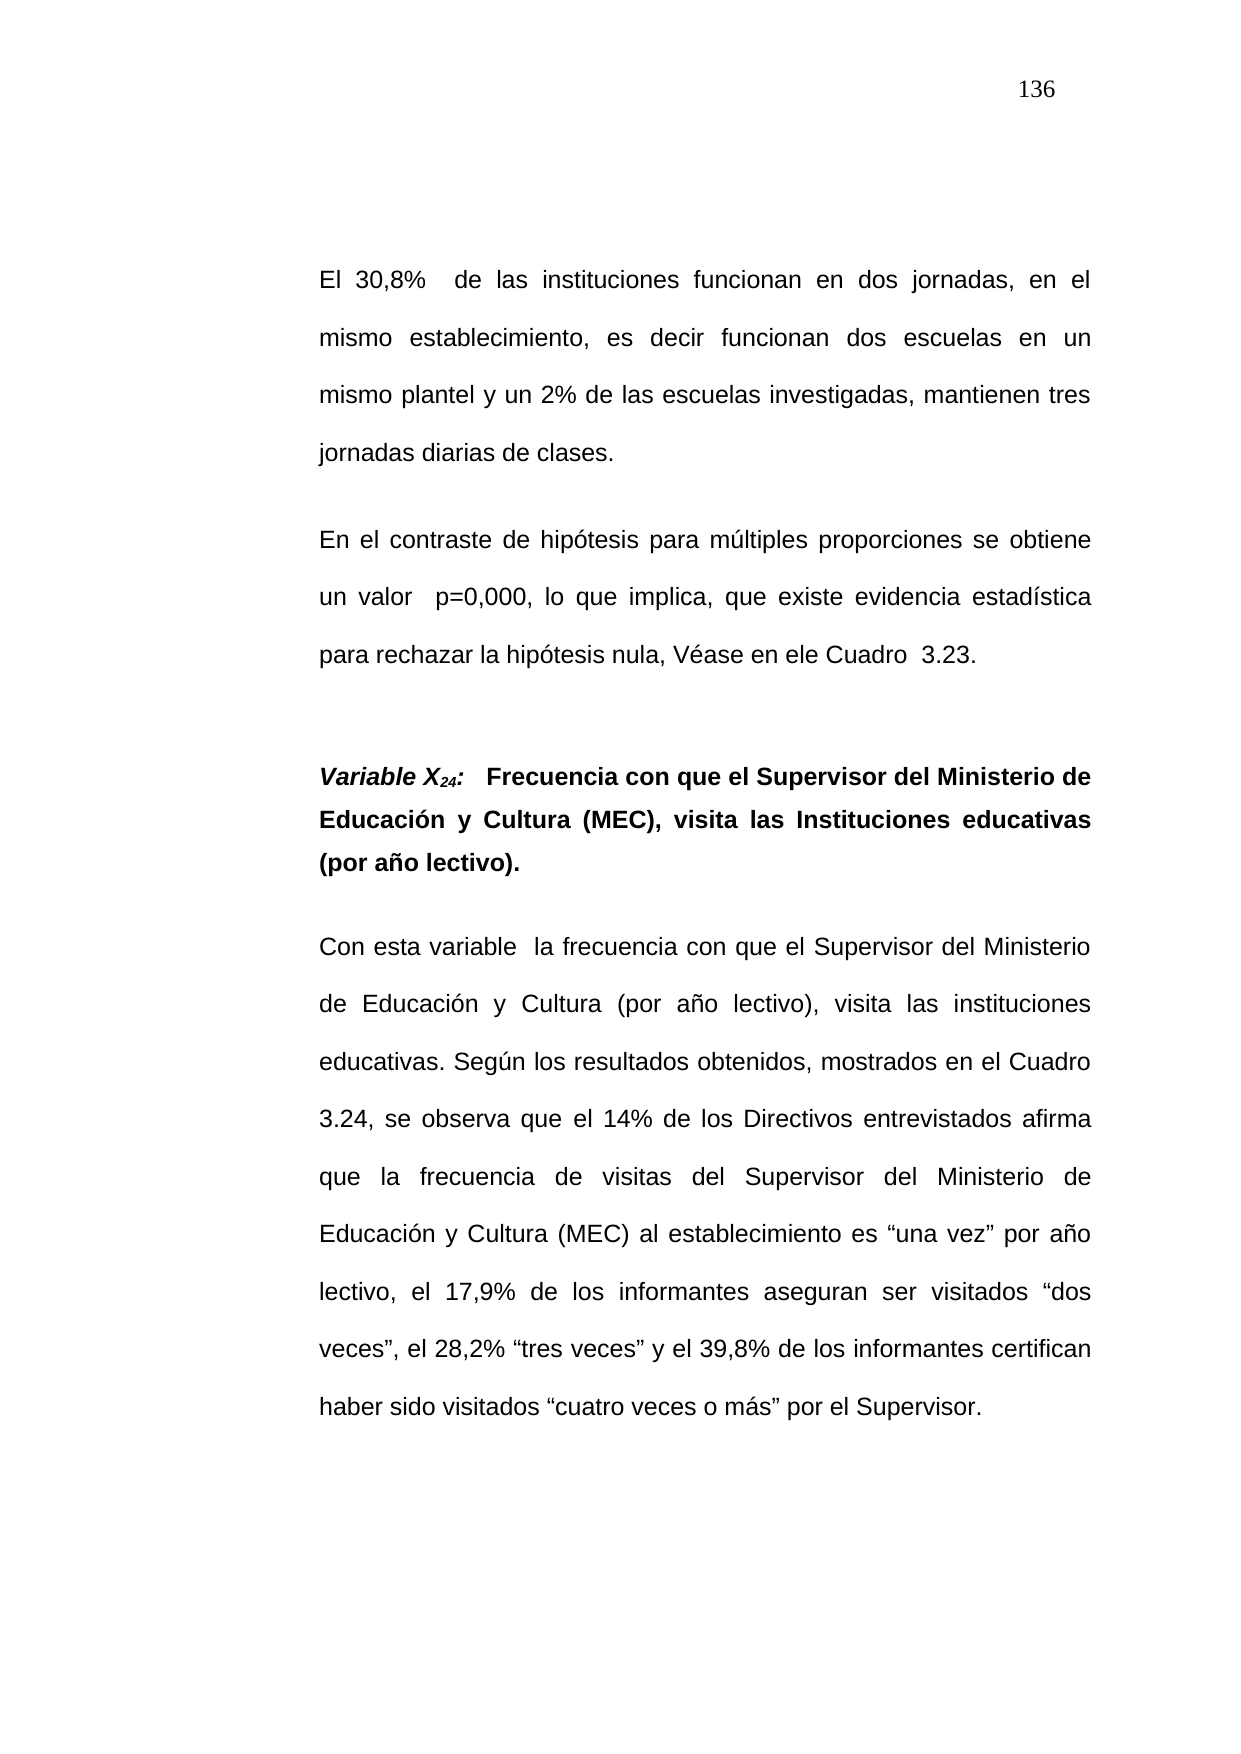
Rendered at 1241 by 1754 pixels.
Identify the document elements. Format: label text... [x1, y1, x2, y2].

text Variable X24: Frecuencia con que el Supervisor del Ministerio de Educación y Cultura (MEC), visita las Instituciones educativas (por año lectivo). [319, 762, 1092, 877]
text Con esta variable la frecuencia con que el Supervisor del Ministerio de Educación y Cultura (por año lectivo), visita las instituciones educativas. Según los resultados obtenidos, mostrados en el Cuadro 3.24, se observa que el 14% de los Directivos entrevistados afirma que la frecuencia de visitas del Supervisor del Ministerio de Educación y Cultura (MEC) al establecimiento es “una vez” por año lectivo, el 17,9% de los informantes aseguran ser visitados “dos veces”, el 28,2% “tres veces” y el 39,8% de los informantes certifican haber sido visitados “cuatro veces o más” por el Supervisor. [319, 931, 1092, 1420]
text En el contraste de hipótesis para múltiples proporciones se obtiene un valor p=0,000, lo que implica, que existe evidencia estadística para rechazar la hipótesis nula, Véase en ele Cuadro 3.23. [319, 524, 1092, 668]
text El 30,8% de las instituciones funcionan en dos jornadas, en el mismo establecimiento, es decir funcionan dos escuelas en un mismo plantel y un 2% de las escuelas investigadas, mantienen tres jornadas diarias de clases. [319, 265, 1092, 467]
